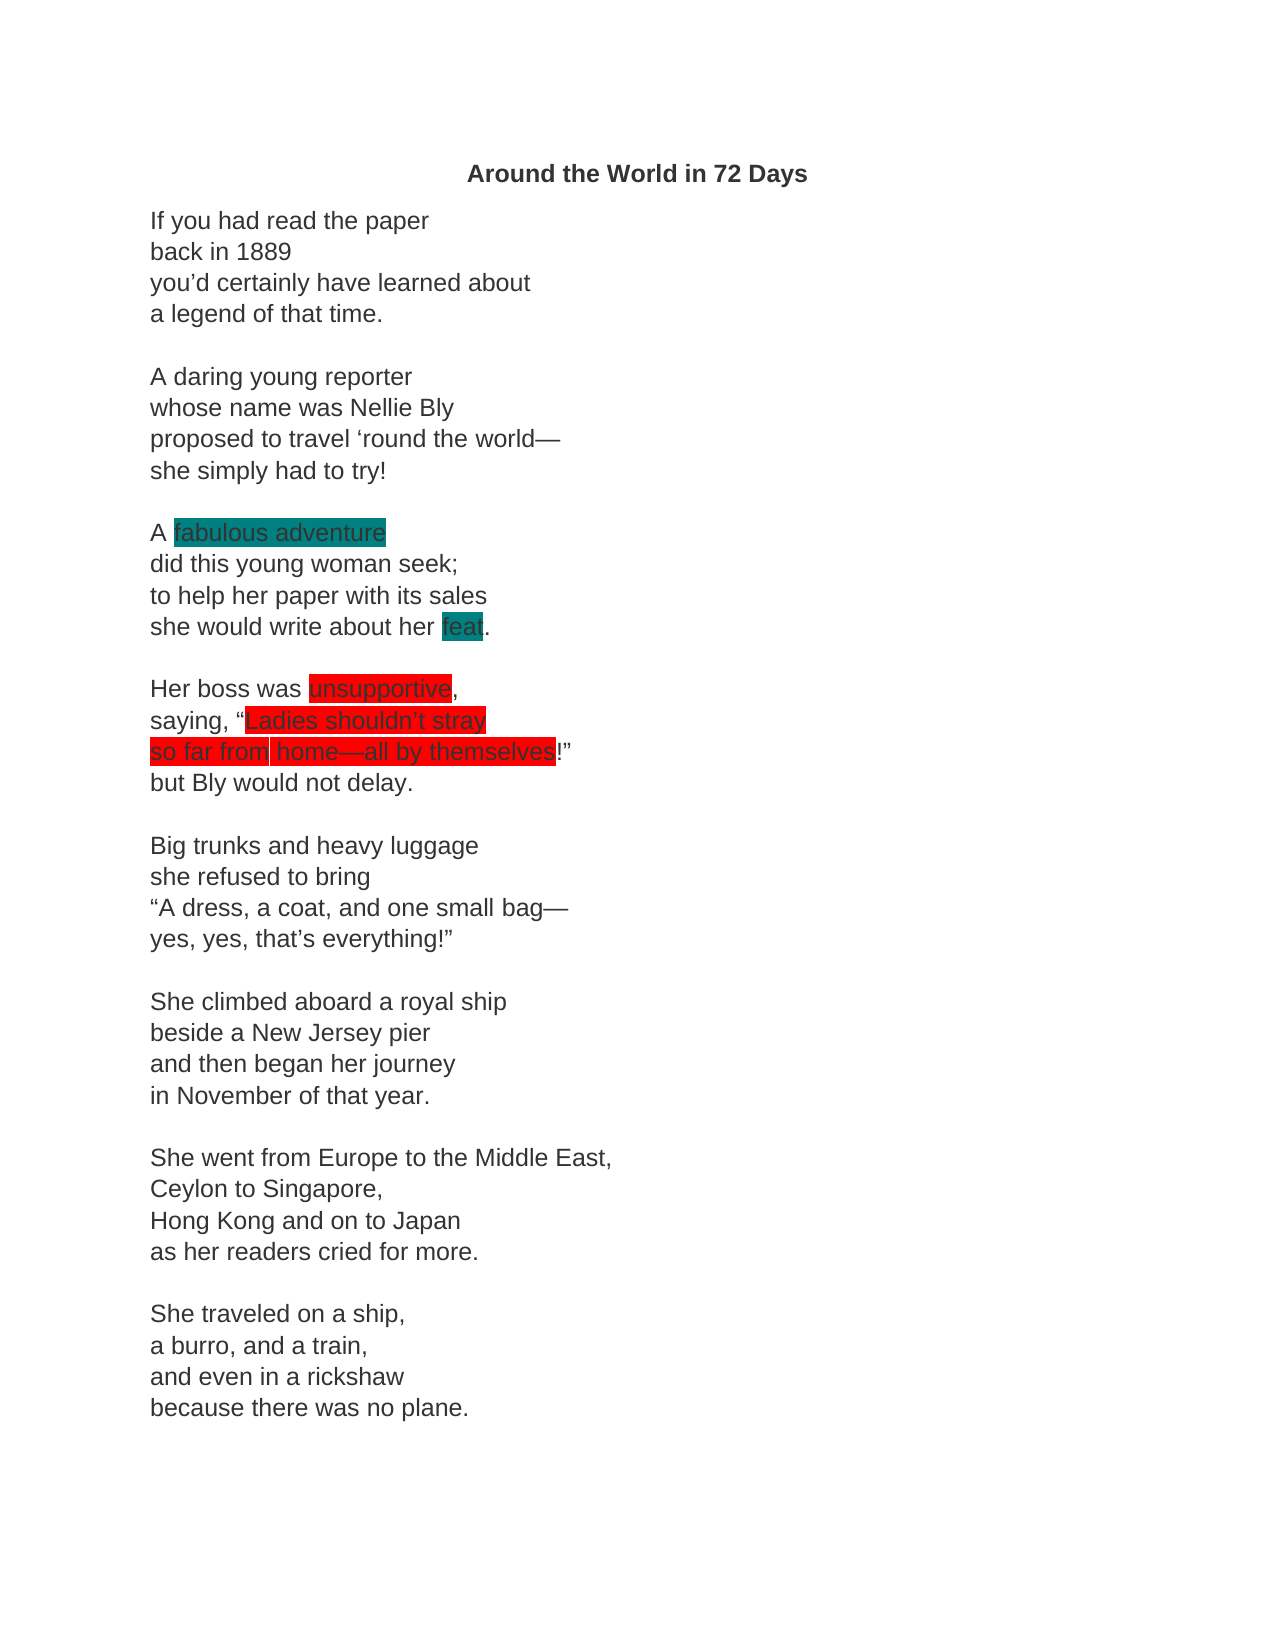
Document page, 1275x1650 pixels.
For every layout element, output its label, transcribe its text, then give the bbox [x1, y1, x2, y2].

text If you had read the paper [150, 203, 1125, 234]
text Her boss was unsupportive, [150, 672, 1125, 703]
text because there was no plane. [150, 1391, 1125, 1422]
text proposed to travel ‘round the world— [150, 422, 1125, 453]
text you’d certainly have learned about [150, 266, 1125, 297]
text to help her paper with its sales [150, 578, 1125, 609]
text and even in a rickshaw [150, 1359, 1125, 1391]
text Big trunks and heavy luggage [150, 828, 1125, 859]
text and then began her journey [150, 1047, 1125, 1078]
text She climbed aboard a royal ship [150, 984, 1125, 1016]
text she refused to bring [150, 859, 1125, 891]
text yes, yes, that’s everything!” [150, 922, 1125, 953]
text beside a New Jersey pier [150, 1016, 1125, 1047]
text back in 1889 [150, 234, 1125, 266]
text did this young woman seek; [150, 547, 1125, 578]
text Hong Kong and on to Japan [150, 1203, 1125, 1234]
text A fabulous adventure [150, 516, 1125, 547]
text Ceylon to Singapore, [150, 1172, 1125, 1203]
text saying, “Ladies shouldn’t stray [150, 703, 1125, 734]
text “A dress, a coat, and one small bag— [150, 891, 1125, 922]
text she simply had to try! [150, 453, 1125, 484]
text she would write about her feat. [150, 609, 1125, 641]
text Around the World in 72 Days [150, 150, 1125, 187]
text a legend of that time. [150, 297, 1125, 328]
text in November of that year. [150, 1078, 1125, 1109]
text She traveled on a ship, [150, 1297, 1125, 1328]
text She went from Europe to the Middle East, [150, 1141, 1125, 1172]
text as her readers cried for more. [150, 1234, 1125, 1266]
text a burro, and a train, [150, 1328, 1125, 1359]
text A daring young reporter [150, 359, 1125, 391]
text so far from home—all by themselves!” [150, 734, 1125, 766]
text but Bly would not delay. [150, 766, 1125, 797]
text whose name was Nellie Bly [150, 391, 1125, 422]
